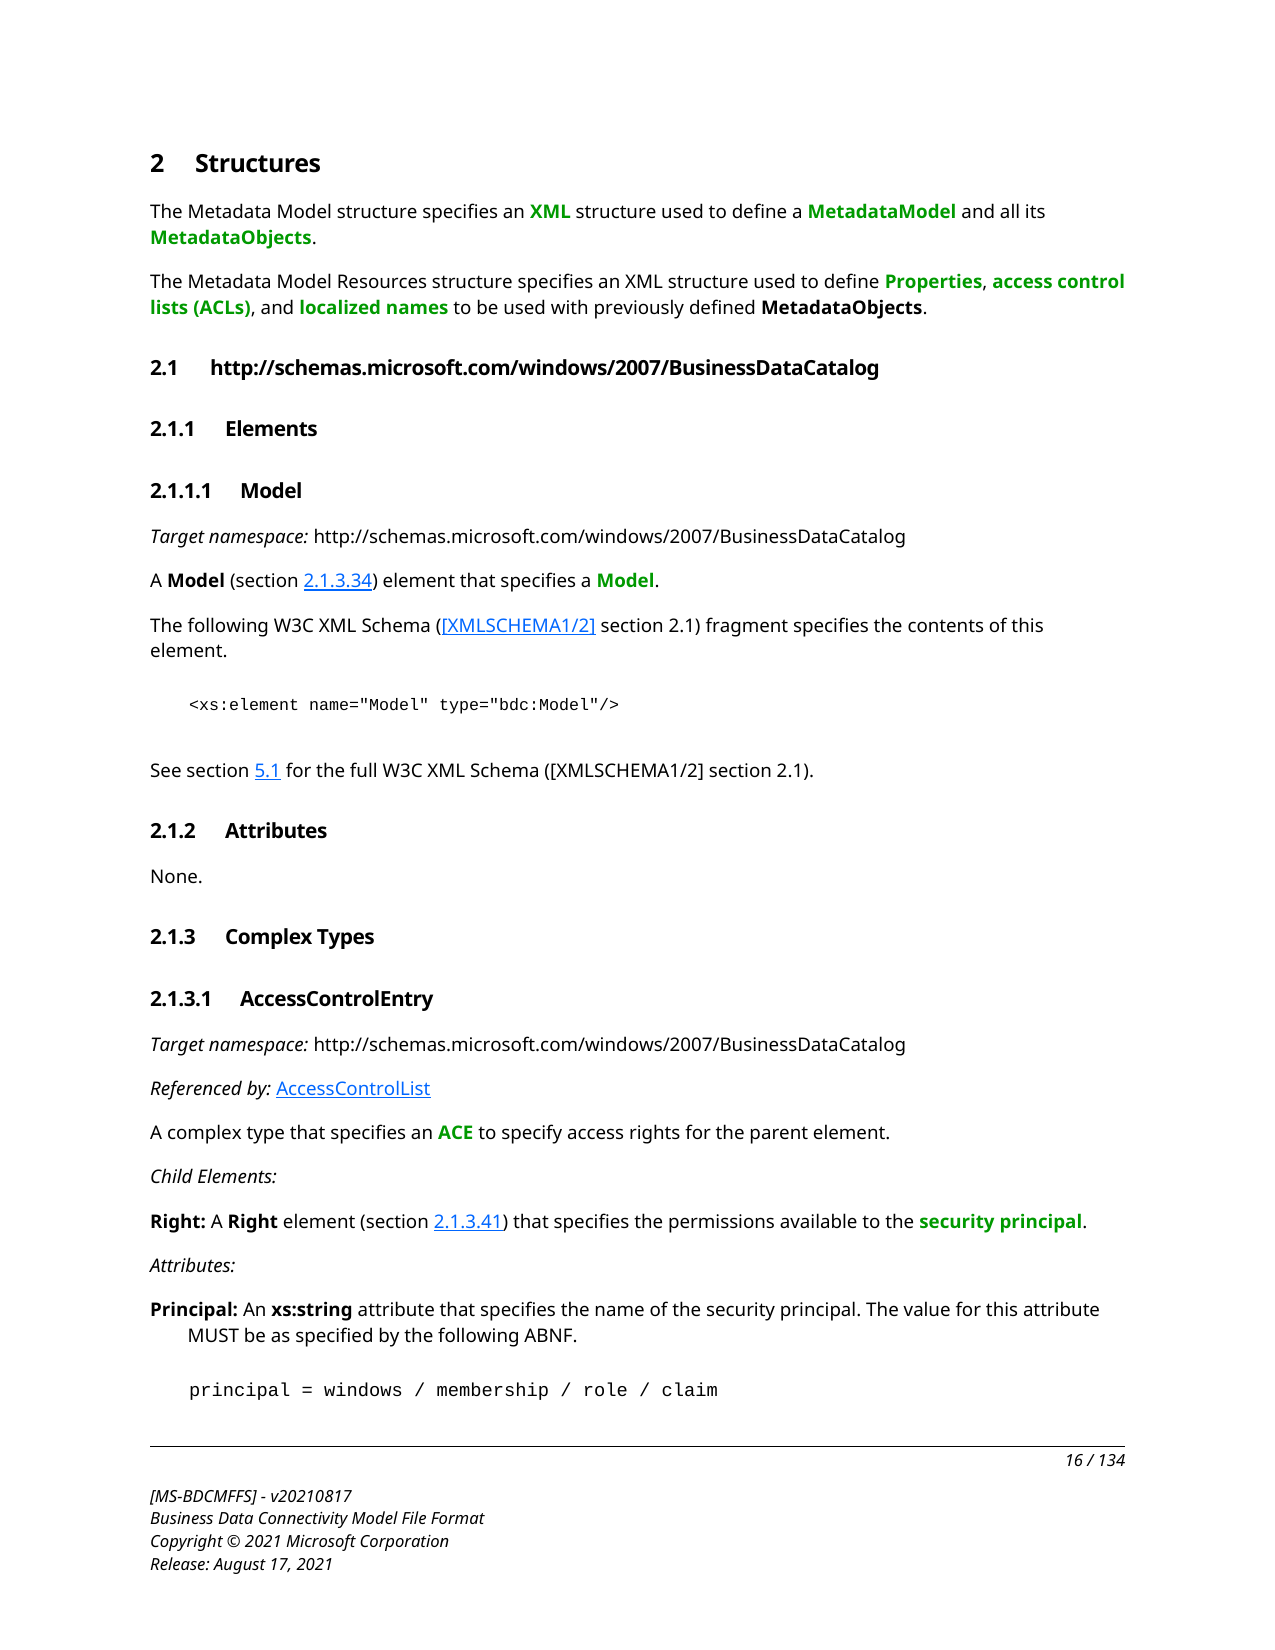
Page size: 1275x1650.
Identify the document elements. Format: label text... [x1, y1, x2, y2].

subtitle Structures [150, 146, 1125, 180]
text The Metadata Model structure specifies an XML structure used to define a MetadataModel and all its MetadataObjects. [150, 199, 1125, 250]
subtitle AccessControlEntry [150, 984, 1125, 1012]
subtitle Complex Types [150, 922, 1125, 950]
subtitle http://schemas.microsoft.com/windows/2007/BusinessDataCatalog [150, 353, 1125, 381]
text The Metadata Model Resources structure specifies an XML structure used to define Properties, access control lists (ACLs), and localized names to be used with previously defined MetadataObjects. [150, 268, 1125, 319]
text Right: A Right element (section 2.1.3.41) that specifies the permissions available to the security principal. [150, 1208, 1125, 1233]
text The following W3C XML Schema ([XMLSCHEMA1/2] section 2.1) fragment specifies the contents of this element. [150, 612, 1125, 663]
text Target namespace: http://schemas.microsoft.com/windows/2007/BusinessDataCatalog [150, 1031, 1125, 1056]
text None. [150, 863, 1125, 888]
text Referenced by: AccessControlList [150, 1075, 1125, 1101]
subtitle Elements [150, 414, 1125, 443]
text A complex type that specifies an ACE to specify access rights for the parent element. [150, 1119, 1125, 1145]
text Target namespace: http://schemas.microsoft.com/windows/2007/BusinessDataCatalog [150, 523, 1125, 549]
text Principal: An xs:string attribute that specifies the name of the security principal. The value for this attribute MUST be as specified by the following ABNF. [150, 1296, 1125, 1347]
text principal = windows / membership / role / claim [175, 1373, 1137, 1412]
subtitle Attributes [150, 816, 1125, 844]
text <xs:element name="Model" type="bdc:Model"/> [175, 688, 1137, 726]
text See section 5.1 for the full W3C XML Schema ([XMLSCHEMA1/2] section 2.1). [150, 757, 1125, 782]
text Attributes: [150, 1252, 1125, 1278]
text A Model (section 2.1.3.34) element that specifies a Model. [150, 568, 1125, 593]
text Child Elements: [150, 1164, 1125, 1189]
subtitle Model [150, 476, 1125, 505]
